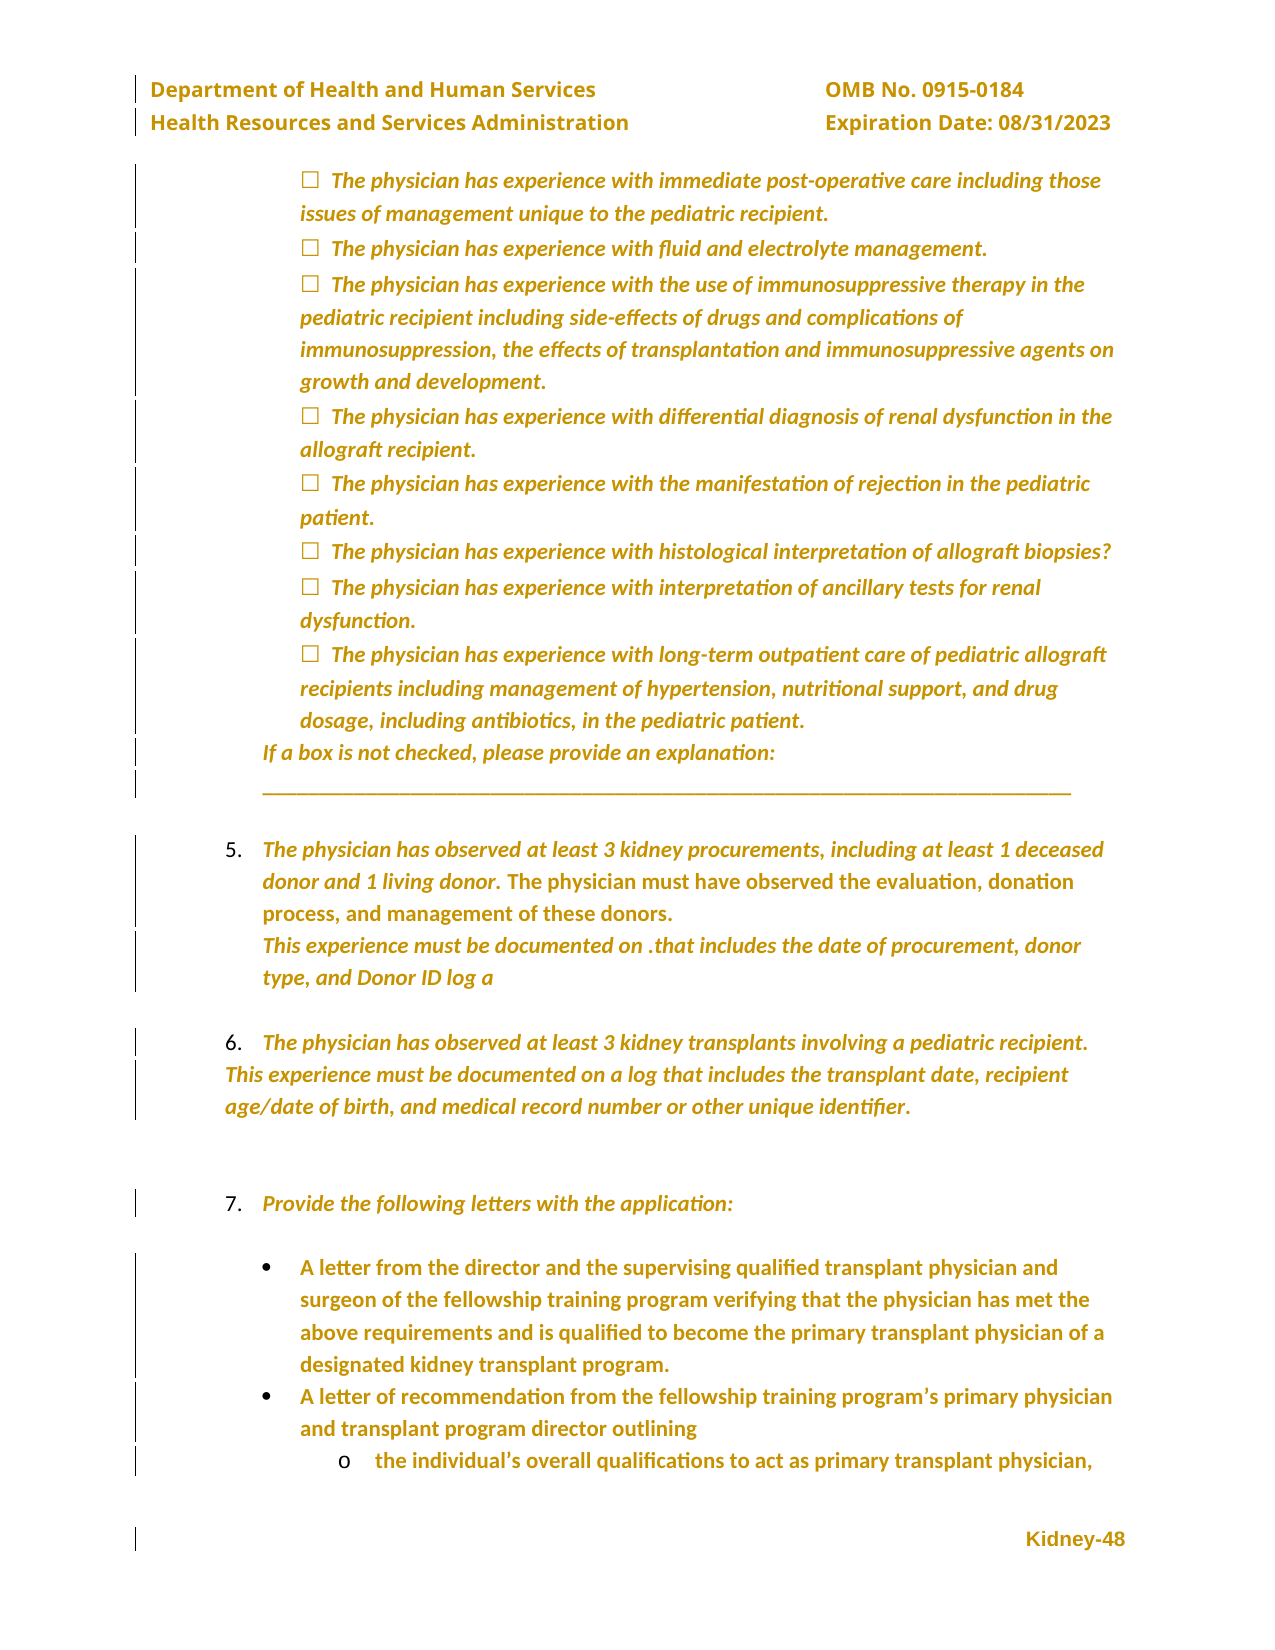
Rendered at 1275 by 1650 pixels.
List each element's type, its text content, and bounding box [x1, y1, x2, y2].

text The physician has experience with interpretation of ancillary tests for renal dysfunction. [300, 571, 1125, 634]
list This experience must be documented on .that includes the date of procurement, donor type, and Donor ID log a [262, 931, 1125, 992]
list The physician has observed at least 3 kidney transplants involving a pediatric recipient. [225, 1028, 1125, 1056]
list The physician has observed at least 3 kidney procurements, including at least 1 deceased donor and 1 living donor. The physician must have observed the evaluation, donation process, and management of these donors. [225, 835, 1125, 927]
text The physician has experience with immediate post-operative care including those issues of management unique to the pediatric recipient. [300, 164, 1125, 228]
text _______________________________________________________________________ [187, 770, 1125, 798]
text The physician has experience with differential diagnosis of renal dysfunction in the allograft recipient. [300, 400, 1125, 463]
text The physician has experience with the manifestation of rejection in the pediatric patient. [300, 467, 1125, 531]
list If a box is not checked, please provide an explanation: [262, 738, 1125, 766]
text The physician has experience with the use of immunosuppressive therapy in the pediatric recipient including side-effects of drugs and complications of immunosuppression, the effects of transplantation and immunosuppressive agents on growth and development. [300, 268, 1125, 396]
text The physician has experience with histological interpretation of allograft biopsies? [300, 535, 1125, 566]
list the individual’s overall qualifications to act as primary transplant physician, [337, 1446, 1125, 1476]
list A letter from the director and the supervising qualified transplant physician and surgeon of the fellowship training program verifying that the physician has met the above requirements and is qualified to become the primary transplant physician of a designated kidney transplant program. [262, 1253, 1125, 1378]
list Provide the following letters with the application: [225, 1189, 1125, 1217]
text The physician has experience with fluid and electrolyte management. [262, 232, 1125, 263]
list A letter of recommendation from the fellowship training program’s primary physician and transplant program director outlining [262, 1382, 1125, 1442]
text The physician has experience with long-term outpatient care of pediatric allograft recipients including management of hypertension, nutritional support, and drug dosage, including antibiotics, in the pediatric patient. [300, 638, 1125, 734]
text This experience must be documented on a log that includes the transplant date, recipient age/date of birth, and medical record number or other unique identifier. [225, 1060, 1125, 1120]
